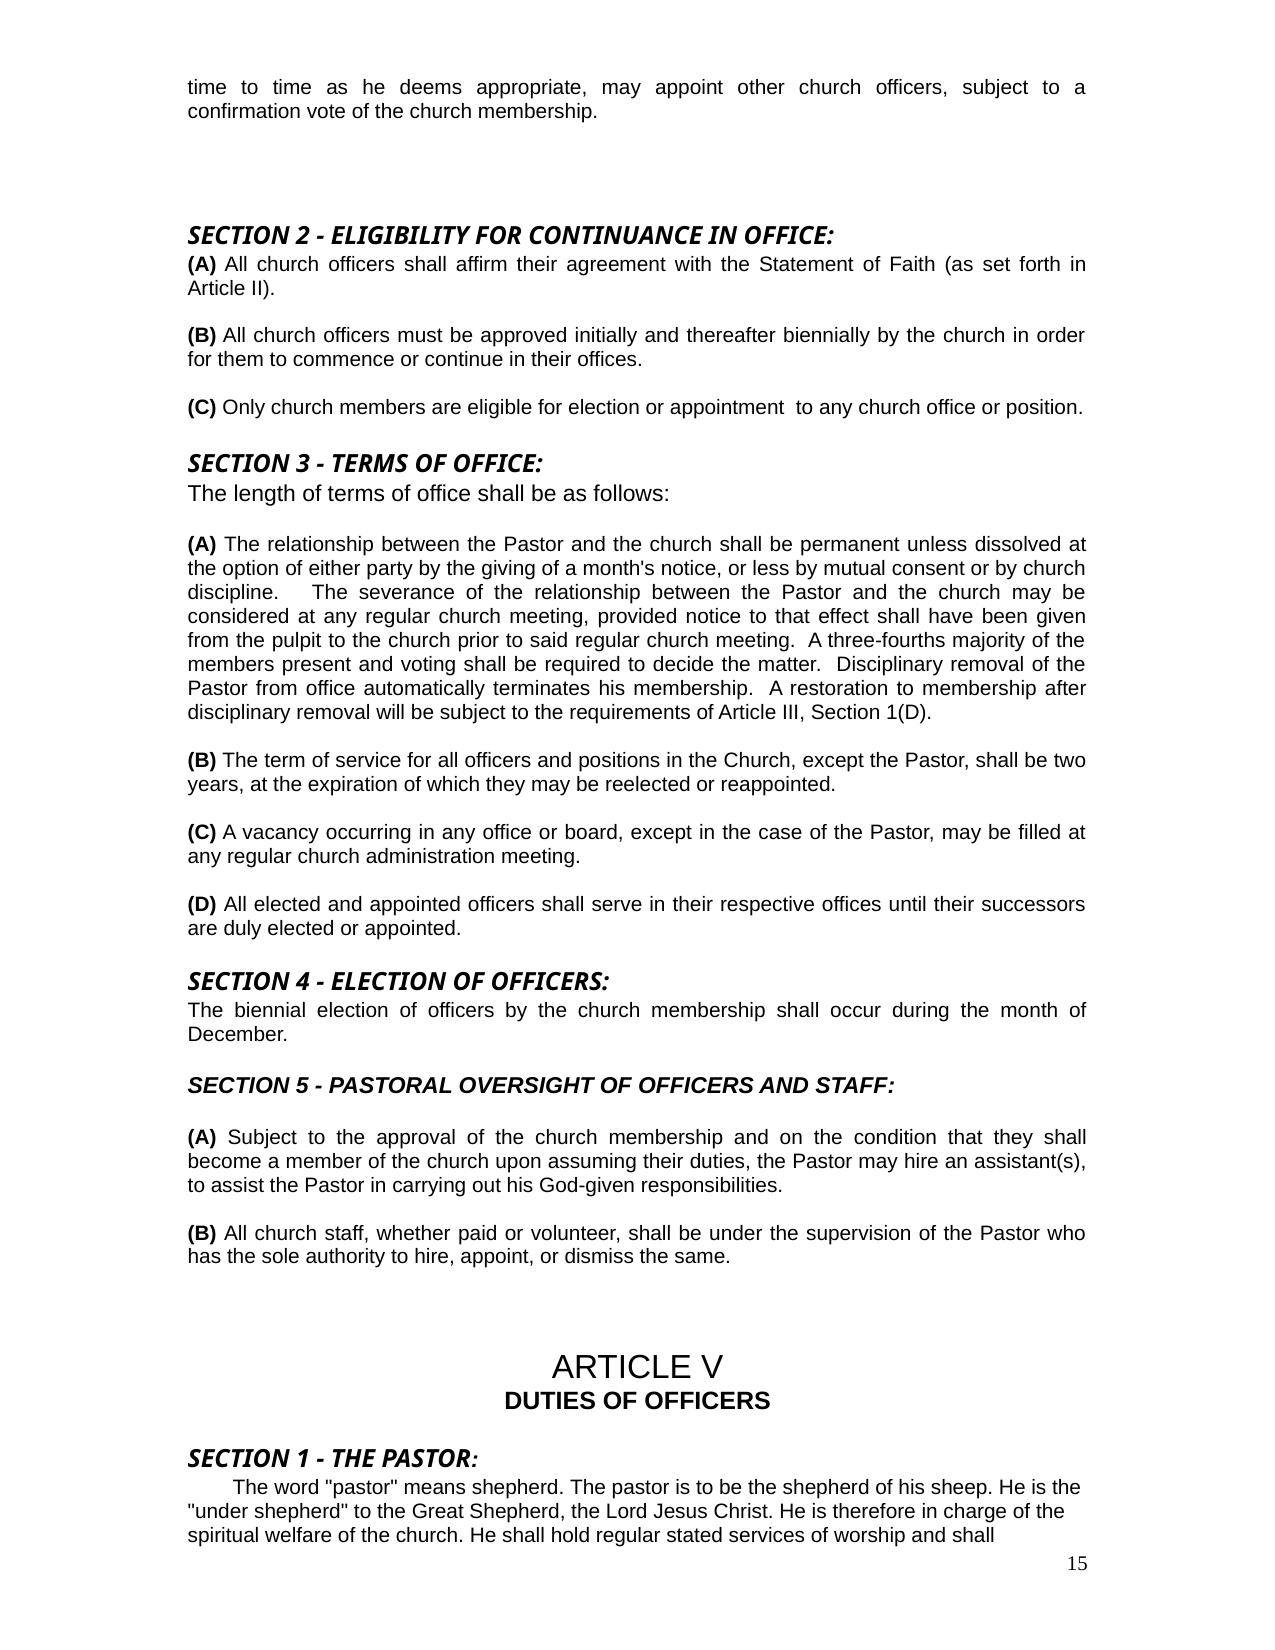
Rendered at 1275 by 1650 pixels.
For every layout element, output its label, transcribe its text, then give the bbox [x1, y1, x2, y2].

text (A) The relationship between the Pastor and the church shall be permanent unless dissolved at the option of either party by the giving of a month's notice, or less by mutual consent or by church discipline. The severance of the relationship between the Pastor and the church may be considered at any regular church meeting, provided notice to that effect shall have been given from the pulpit to the church prior to said regular church meeting. A three-fourths majority of the members present and voting shall be required to decide the matter. Disciplinary removal of the Pastor from office automatically terminates his membership. A restoration to membership after disciplinary removal will be subject to the requirements of Article III, Section 1(D). [187, 532, 1087, 724]
text (A) Subject to the approval of the church membership and on the condition that they shall become a member of the church upon assuming their duties, the Pastor may hire an assistant(s), to assist the Pastor in carrying out his God-given responsibilities. [187, 1124, 1087, 1196]
text (B) All church officers must be approved initially and thereafter biennially by the church in order for them to commence or continue in their offices. [187, 323, 1087, 371]
text (A) All church officers shall affirm their agreement with the Statement of Faith (as set forth in Article II). [187, 251, 1087, 299]
text The length of terms of office shall be as follows: [187, 479, 1087, 506]
text SECTION 5 - PASTORAL OVERSIGHT OF OFFICERS AND STAFF: [187, 1072, 1087, 1098]
text The biennial election of officers by the church membership shall occur during the month of December. [187, 998, 1087, 1046]
text SECTION 1 - THE PASTOR: [187, 1441, 1087, 1475]
text DUTIES OF OFFICERS [187, 1386, 1087, 1414]
text SECTION 2 - ELIGIBILITY FOR CONTINUANCE IN OFFICE: [187, 217, 1087, 251]
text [187, 1475, 1087, 1547]
text ARTICLE V [187, 1347, 1087, 1386]
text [187, 75, 1087, 123]
text SECTION 4 - ELECTION OF OFFICERS: [187, 963, 1087, 998]
text (B) The term of service for all officers and positions in the Church, except the Pastor, shall be two years, at the expiration of which they may be reelected or reappointed. [187, 748, 1087, 796]
text (B) All church staff, whether paid or volunteer, shall be under the supervision of the Pastor who has the sole authority to hire, appoint, or dismiss the same. [187, 1220, 1087, 1268]
text (D) All elected and appointed officers shall serve in their respective offices until their successors are duly elected or appointed. [187, 892, 1087, 939]
text (C) A vacancy occurring in any office or board, except in the case of the Pastor, may be filled at any regular church administration meeting. [187, 820, 1087, 868]
text (C) Only church members are eligible for election or appointment to any church office or position. [187, 395, 1087, 419]
text SECTION 3 - TERMS OF OFFICE: [187, 446, 1087, 479]
